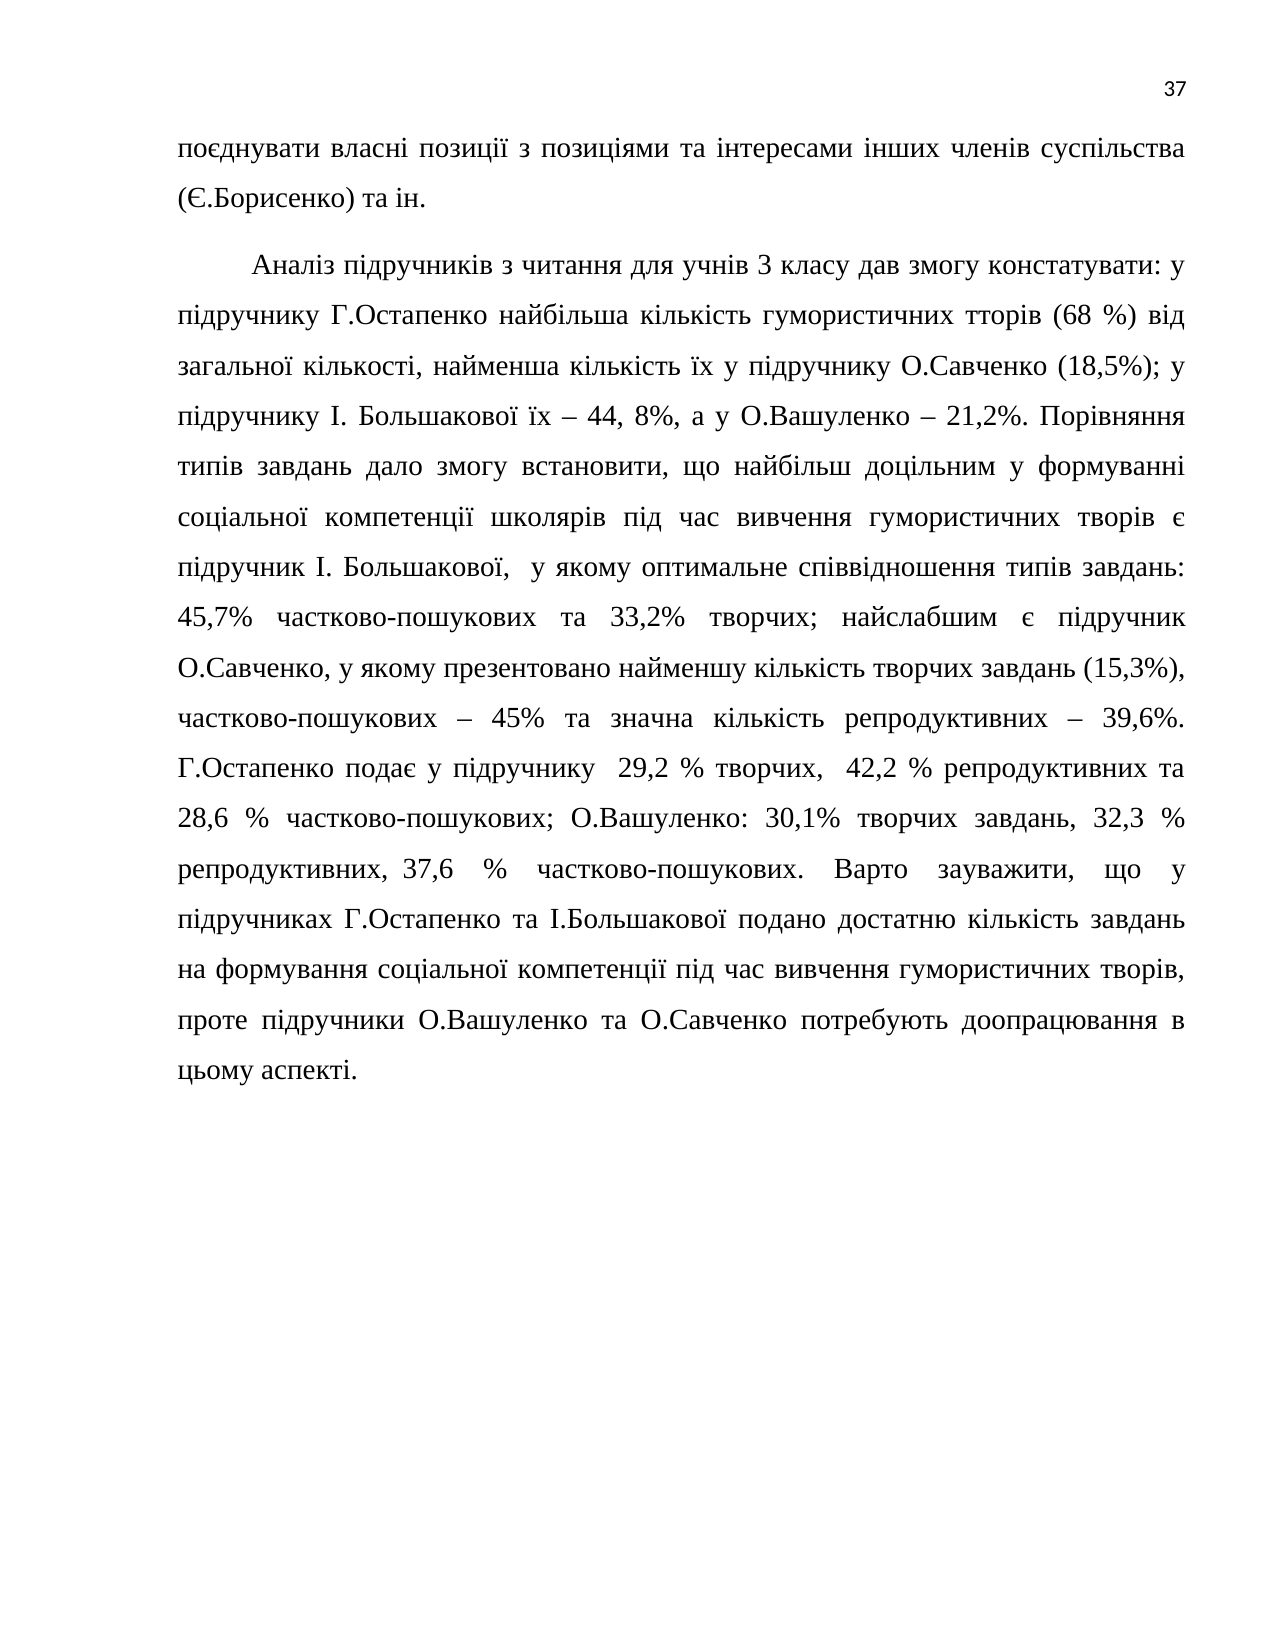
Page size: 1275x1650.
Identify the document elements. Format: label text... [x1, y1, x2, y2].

text Аналіз підручників з читання для учнів 3 класу дав змогу констатувати: у підручнику Г.Остапенко найбільша кількість гумористичних тторів (68 %) від загальної кількості, найменша кількість їх у підручнику О.Савченко (18,5%); у підручнику І. Большакової їх – 44, 8%, а у О.Вашуленко – 21,2%. Порівняння типів завдань дало змогу встановити, що найбільш доцільним у формуванні соціальної компетенції школярів під час вивчення гумористичних творів є підручник І. Большакової, у якому оптимальне співвідношення типів завдань: 45,7% частково-пошукових та 33,2% творчих; найслабшим є підручник О.Савченко, у якому презентовано найменшу кількість творчих завдань (15,3%), частково-пошукових – 45% та значна кількість репродуктивних – 39,6%. Г.Остапенко подає у підручнику 29,2 % творчих, 42,2 % репродуктивних та 28,6 % частково-пошукових; О.Вашуленко: 30,1% творчих завдань, 32,3 % репродуктивних, 37,6 % частково-пошукових. Варто зауважити, що у підручниках Г.Остапенко та І.Большакової подано достатню кількість завдань на формування соціальної компетенції під час вивчення гумористичних творів, проте підручники О.Вашуленко та О.Савченко потребують доопрацювання в цьому аспекті. [177, 247, 1186, 1086]
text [177, 130, 1186, 214]
